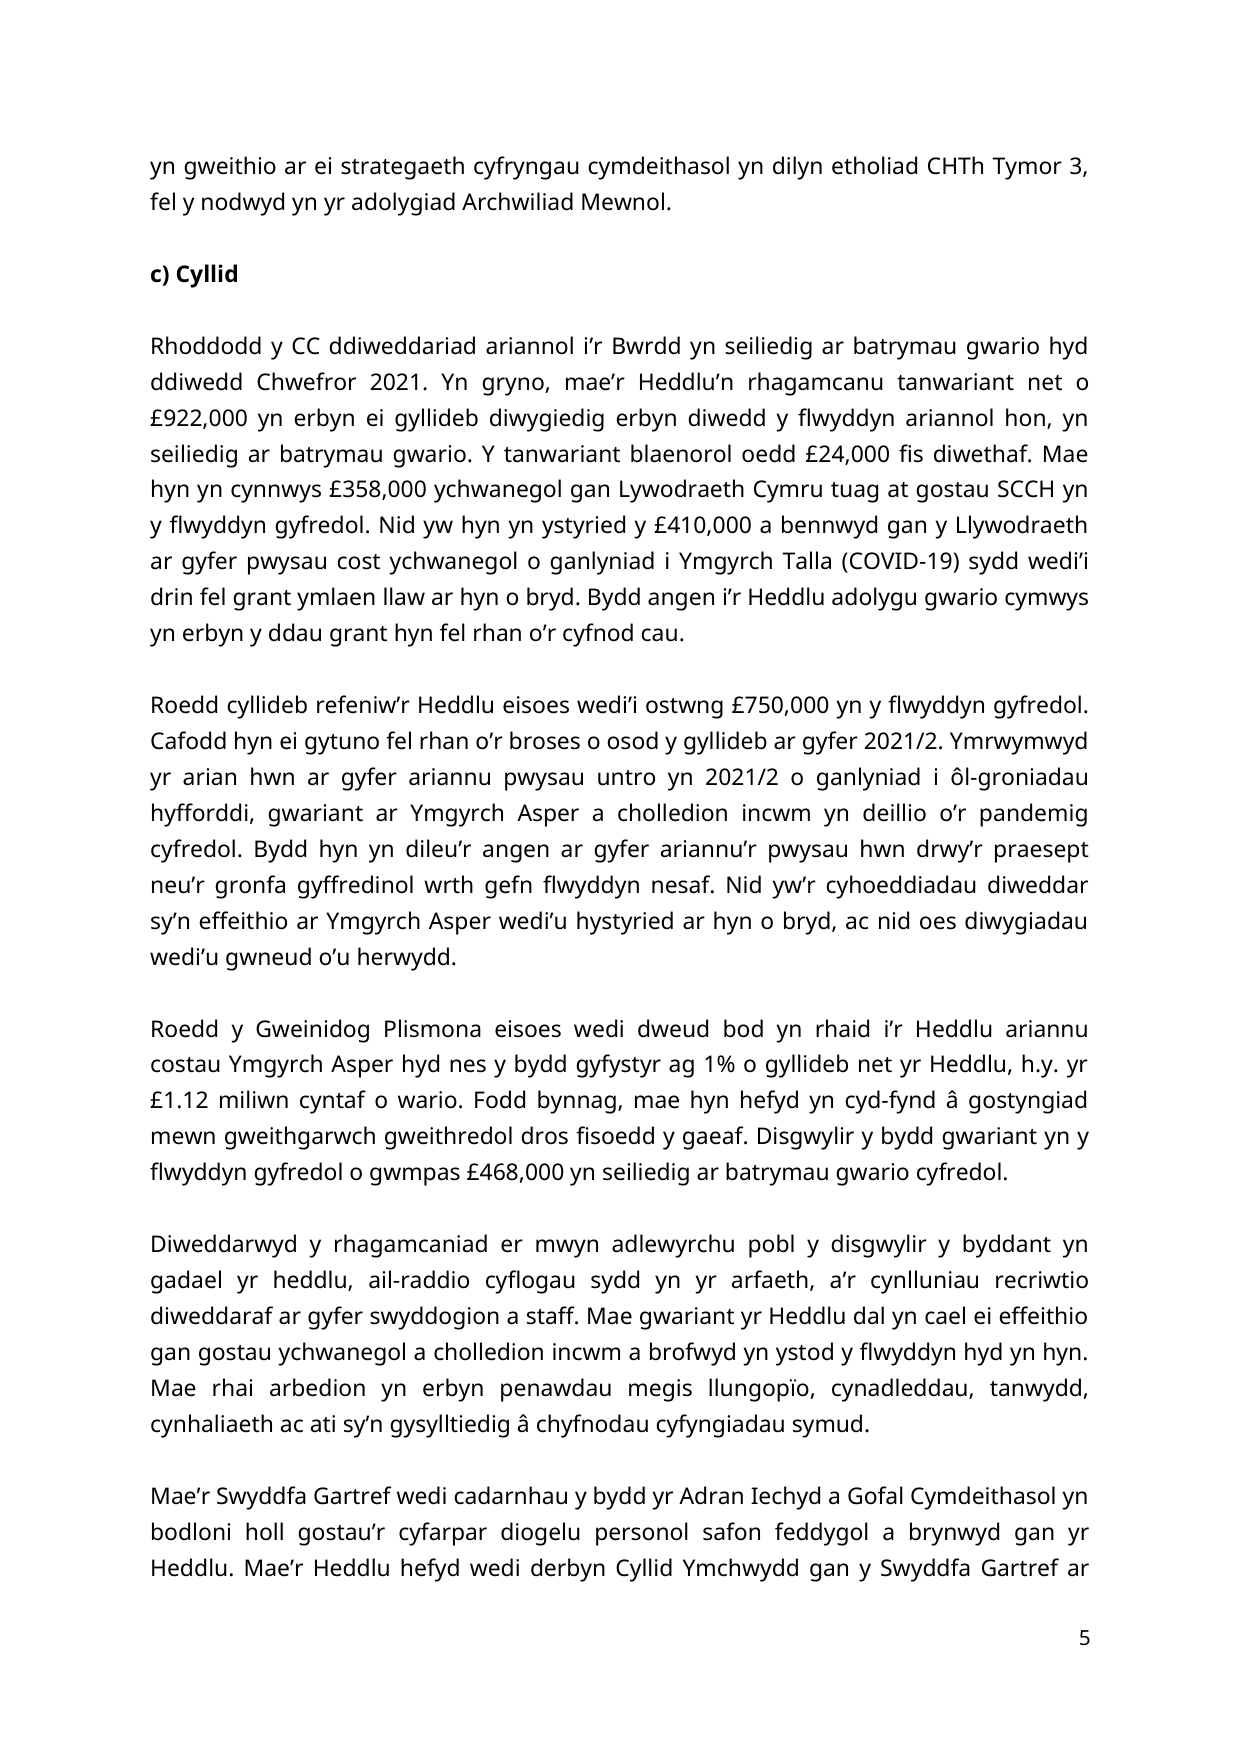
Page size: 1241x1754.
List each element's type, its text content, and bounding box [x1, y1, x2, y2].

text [150, 1480, 1090, 1583]
text Diweddarwyd y rhagamcaniad er mwyn adlewyrchu pobl y disgwylir y byddant yn gadael yr heddlu, ail-raddio cyflogau sydd yn yr arfaeth, a’r cynlluniau recriwtio diweddaraf ar gyfer swyddogion a staff. Mae gwariant yr Heddlu dal yn cael ei effeithio gan gostau ychwanegol a cholledion incwm a brofwyd yn ystod y flwyddyn hyd yn hyn. Mae rhai arbedion yn erbyn penawdau megis llungopïo, cynadleddau, tanwydd, cynhaliaeth ac ati sy’n gysylltiedig â chyfnodau cyfyngiadau symud. [150, 1228, 1090, 1439]
text Roedd cyllideb refeniw’r Heddlu eisoes wedi’i ostwng £750,000 yn y flwyddyn gyfredol. Cafodd hyn ei gytuno fel rhan o’r broses o osod y gyllideb ar gyfer 2021/2. Ymrwymwyd yr arian hwn ar gyfer ariannu pwysau untro yn 2021/2 o ganlyniad i ôl-groniadau hyfforddi, gwariant ar Ymgyrch Asper a cholledion incwm yn deillio o’r pandemig cyfredol. Bydd hyn yn dileu’r angen ar gyfer ariannu’r pwysau hwn drwy’r praesept neu’r gronfa gyffredinol wrth gefn flwyddyn nesaf. Nid yw’r cyhoeddiadau diweddar sy’n effeithio ar Ymgyrch Asper wedi’u hystyried ar hyn o bryd, ac nid oes diwygiadau wedi’u gwneud o’u herwydd. [150, 689, 1090, 972]
text Rhoddodd y CC ddiweddariad ariannol i’r Bwrdd yn seiliedig ar batrymau gwario hyd ddiwedd Chwefror 2021. Yn gryno, mae’r Heddlu’n rhagamcanu tanwariant net o £922,000 yn erbyn ei gyllideb diwygiedig erbyn diwedd y flwyddyn ariannol hon, yn seiliedig ar batrymau gwario. Y tanwariant blaenorol oedd £24,000 fis diwethaf. Mae hyn yn cynnwys £358,000 ychwanegol gan Lywodraeth Cymru tuag at gostau SCCH yn y flwyddyn gyfredol. Nid yw hyn yn ystyried y £410,000 a bennwyd gan y Llywodraeth ar gyfer pwysau cost ychwanegol o ganlyniad i Ymgyrch Talla (COVID-19) sydd wedi’i drin fel grant ymlaen llaw ar hyn o bryd. Bydd angen i’r Heddlu adolygu gwario cymwys yn erbyn y ddau grant hyn fel rhan o’r cyfnod cau. [150, 330, 1090, 648]
text Roedd y Gweinidog Plismona eisoes wedi dweud bod yn rhaid i’r Heddlu ariannu costau Ymgyrch Asper hyd nes y bydd gyfystyr ag 1% o gyllideb net yr Heddlu, h.y. yr £1.12 miliwn cyntaf o wario. Fodd bynnag, mae hyn hefyd yn cyd-fynd â gostyngiad mewn gweithgarwch gweithredol dros fisoedd y gaeaf. Disgwylir y bydd gwariant yn y flwyddyn gyfredol o gwmpas £468,000 yn seiliedig ar batrymau gwario cyfredol. [150, 1012, 1090, 1187]
text c) Cyllid [150, 258, 1090, 289]
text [150, 150, 1090, 217]
